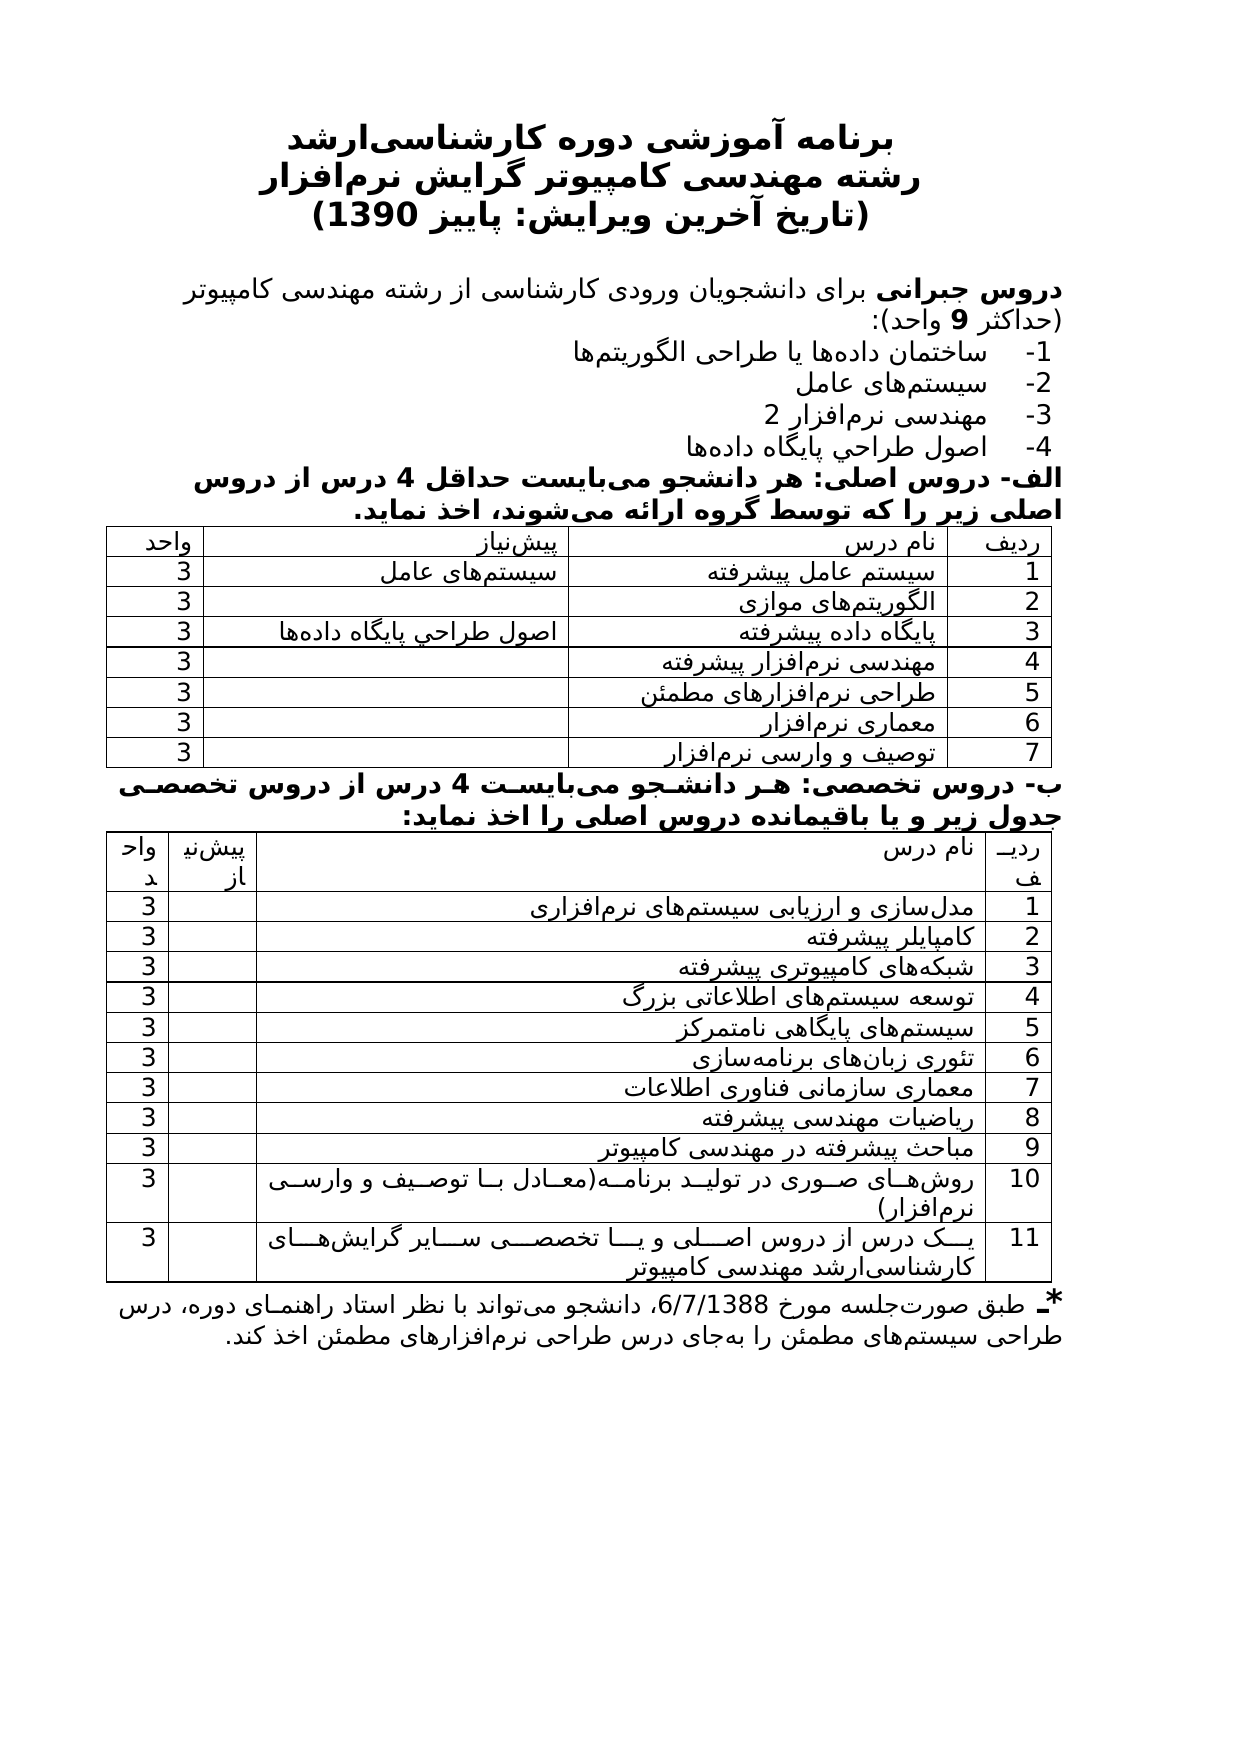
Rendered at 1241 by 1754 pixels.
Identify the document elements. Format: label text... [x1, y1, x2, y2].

table_cell [169, 952, 256, 981]
table_cell 3 [107, 648, 203, 677]
table_header نام درس [569, 527, 947, 556]
table_cell سيستم‌های عامل [204, 557, 568, 586]
table_cell توسعه سیستم‌های اطلاعاتی بزرگ [257, 983, 985, 1012]
table_cell کامپایلر پیشرفته [257, 922, 985, 951]
table_header ردیف [986, 833, 1051, 891]
table_cell 3 [107, 708, 203, 737]
table_cell [169, 922, 256, 951]
list اصول طراحي پايگاه داده‌ها [118, 431, 1026, 462]
text ب- دروس تخصصی: هر دانشجو می‌بایست 4 درس از دروس تخصصی جدول زیر و یا باقیمانده دروس اصلی را اخذ نماید: [118, 768, 1063, 831]
table_cell 3 [107, 1164, 168, 1222]
table_cell 3 [107, 983, 168, 1012]
text برنامه آموزشی دوره کارشناسی‌ارشد [118, 118, 1063, 157]
table_cell روش‌های صوری در تولید برنامه(معادل با توصیف و وارسی نرم‌افزار) [257, 1164, 985, 1222]
table_cell مدل‌سازی و ارزیابی سیستم‌های نرم‌افزاری [257, 892, 985, 921]
table_cell [204, 738, 568, 767]
table_cell 7 [986, 1073, 1051, 1102]
table_cell [169, 1103, 256, 1132]
table_cell 6 [948, 708, 1051, 737]
table_cell [204, 648, 568, 677]
table_cell ریاضیات مهندسی پیشرفته [257, 1103, 985, 1132]
table_cell 3 [107, 922, 168, 951]
table_header ردیف [948, 527, 1051, 556]
table_cell 3 [107, 557, 203, 586]
table_cell اصول طراحي پايگاه داده‌ها [204, 617, 568, 646]
table_cell 11 [986, 1223, 1051, 1281]
table_cell 3 [107, 952, 168, 981]
table_cell توصیف و وارسی نرم‌افزار [569, 738, 947, 767]
table_cell 3 [107, 587, 203, 616]
table_cell سیستم عامل پیشرفته [569, 557, 947, 586]
table_cell 3 [107, 1073, 168, 1102]
table_cell معماری سازمانی فناوری اطلاعات [257, 1073, 985, 1102]
table_cell 3 [107, 892, 168, 921]
table_cell [169, 1134, 256, 1163]
table_cell 2 [948, 587, 1051, 616]
list ساختمان داده‌ها یا طراحی الگوريتم‌ها [118, 336, 1026, 368]
table_cell 9 [986, 1134, 1051, 1163]
text (تاریخ آخرین ویرایش: پاییز 1390) [118, 196, 1063, 235]
table_cell 3 [107, 1223, 168, 1281]
table_cell مباحث پیشرفته در مهندسی کامپیوتر [257, 1134, 985, 1163]
table_cell طراحی نرم‌افزارهای مطمئن [569, 678, 947, 707]
table_cell سیستم‌های پایگاهی نامتمرکز [257, 1013, 985, 1042]
table_cell 5 [986, 1013, 1051, 1042]
table_cell 3 [107, 1043, 168, 1072]
table_cell 3 [107, 678, 203, 707]
table_header پیش‌نیاز [204, 527, 568, 556]
table_header پیش‌نیاز [169, 833, 256, 891]
table_cell [169, 1043, 256, 1072]
table_cell [169, 983, 256, 1012]
table_cell الگوریتم‌های موازی [569, 587, 947, 616]
table_cell 3 [107, 1103, 168, 1132]
table_cell [169, 1223, 256, 1281]
table_cell 6 [986, 1043, 1051, 1072]
text الف- دروس اصلی: هر دانشجو می‌بایست حداقل 4 درس از دروس اصلی زیر را که توسط گروه ارائه می‌شوند، اخذ نماید. [118, 462, 1063, 526]
table_cell تئوری زبان‌های برنامه‌سازی [257, 1043, 985, 1072]
table_cell 3 [107, 738, 203, 767]
table_cell [204, 587, 568, 616]
table_cell معماری نرم‌افزار [569, 708, 947, 737]
table_cell 3 [986, 952, 1051, 981]
table_cell 1 [986, 892, 1051, 921]
table_cell 2 [986, 922, 1051, 951]
table_cell 5 [948, 678, 1051, 707]
table_cell 3 [107, 1134, 168, 1163]
list سيستم‌های عامل [118, 368, 1026, 399]
table_cell [169, 1073, 256, 1102]
table_cell [204, 708, 568, 737]
table_cell [204, 678, 568, 707]
table_cell 4 [948, 648, 1051, 677]
table_cell 3 [948, 617, 1051, 646]
table_cell 8 [986, 1103, 1051, 1132]
table_cell 10 [986, 1164, 1051, 1222]
table_cell 4 [986, 983, 1051, 1012]
table_header نام درس [257, 833, 985, 891]
table_cell [169, 1164, 256, 1222]
text * طبق صورت‌جلسه مورخ 6/7/1388، دانشجو می‌تواند با نظر استاد راهنمای دوره، درس طراحی سیستم‌های مطمئن را به‌جای درس طراحی نرم‌افزارهای مطمئن اخذ کند. [118, 1282, 1063, 1351]
table_cell 1 [948, 557, 1051, 586]
table_cell شبکه‌های کامپیوتری پیشرفته [257, 952, 985, 981]
table_header واحد [107, 833, 168, 891]
table_cell 3 [107, 617, 203, 646]
list مهندسی نرم‌افزار 2 [118, 399, 1026, 431]
table_cell 7 [948, 738, 1051, 767]
table_cell 3 [107, 1013, 168, 1042]
table_header واحد [107, 527, 203, 556]
table_cell مهندسی نرم‌افزار پیشرفته [569, 648, 947, 677]
table_cell [169, 892, 256, 921]
text رشته مهندسی کامپیوتر گرایش نرم‌افزار [118, 157, 1063, 196]
table_cell [169, 1013, 256, 1042]
table_cell پایگاه داده پیشرفته [569, 617, 947, 646]
table_cell یک درس از دروس اصلی و یا تخصصی سایر گرایش‌های کارشناسی‌ارشد مهندسی کامپیوتر [257, 1223, 985, 1281]
text دروس جبرانی برای دانشجویان ورودی کارشناسی از رشته مهندسی کامپیوتر (حداکثر 9 واحد): [118, 273, 1063, 336]
